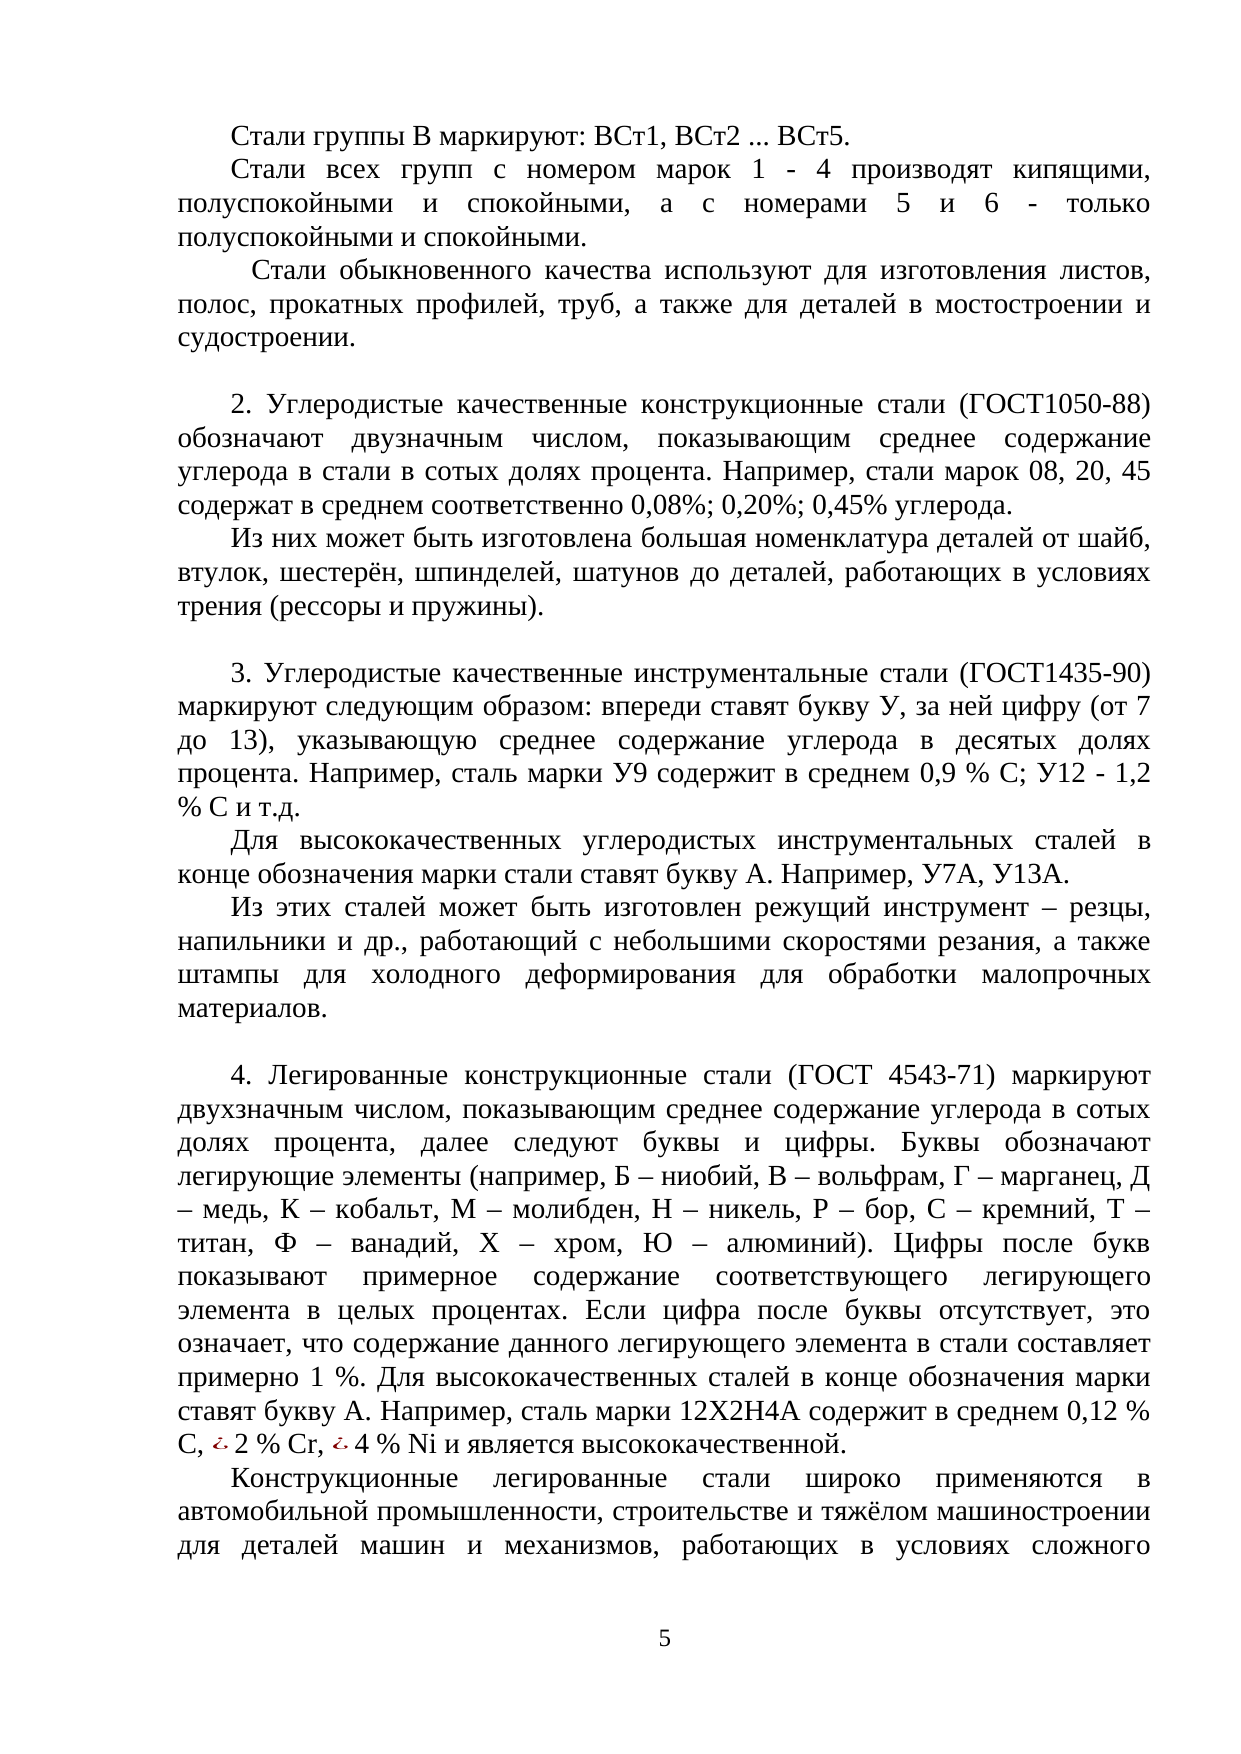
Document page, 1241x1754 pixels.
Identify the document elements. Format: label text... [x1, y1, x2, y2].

text Стали обыкновенного качества используют для изготовления листов, полос, прокатных профилей, труб, а также для деталей в мостостроении и судостроении. [177, 252, 1152, 353]
text Из них может быть изготовлена большая номенклатура деталей от шайб, втулок, шестерён, шпинделей, шатунов до деталей, работающих в условиях трения (рессоры и пружины). [177, 521, 1152, 621]
text Из этих сталей может быть изготовлен режущий инструмент – резцы, напильники и др., работающий с небольшими скоростями резания, а также штампы для холодного деформирования для обработки малопрочных материалов. [177, 889, 1152, 1024]
text 2. Углеродистые качественные конструкционные стали (ГОСТ1050-88) обозначают двузначным числом, показывающим среднее содержание углерода в стали в сотых долях процента. Например, стали марок 08, 20, 45 содержат в среднем соответственно 0,08%; 0,20%; 0,45% углерода. [177, 386, 1152, 521]
text 3. Углеродистые качественные инструментальные стали (ГОСТ1435-90) маркируют следующим образом: впереди ставят букву У, за ней цифру (от 7 до 13), указывающую среднее содержание углерода в десятых долях процента. Например, сталь марки У9 содержит в среднем 0,9 % С; У12 - 1,2 % С и т.д. [177, 655, 1152, 822]
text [177, 1460, 1152, 1560]
text Стали всех групп с номером марок 1 - 4 производят кипящими, полуспокойными и спокойными, а с номерами 5 и 6 - только полуспокойными и спокойными. [177, 152, 1152, 252]
text Для высококачественных углеродистых инструментальных сталей в конце обозначения марки стали ставят букву А. Например, У7А, У13А. [177, 822, 1152, 889]
text 4. Легированные конструкционные стали (ГОСТ 4543-71) маркируют двухзначным числом, показывающим среднее содержание углерода в сотых долях процента, далее следуют буквы и цифры. Буквы обозначают легирующие элементы (например, Б – ниобий, В – вольфрам, Г – марганец, Д – медь, К – кобальт, М – молибден, Н – никель, Р – бор, С – кремний, Т – титан, Ф – ванадий, Х – хром, Ю – алюминий). Цифры после букв показывают примерное содержание соответствующего легирующего элемента в целых процентах. Если цифра после буквы отсутствует, это означает, что содержание данного легирующего элемента в стали составляет примерно 1 %. Для высококачественных сталей в конце обозначения марки ставят букву А. Например, сталь марки 12Х2Н4А содержит в среднем 0,12 % С, 2 % Сr, 4 % Ni и является высококачественной. [177, 1057, 1152, 1460]
text Стали группы В маркируют: ВСт1, ВСт2 ... ВСт5. [177, 118, 1152, 152]
